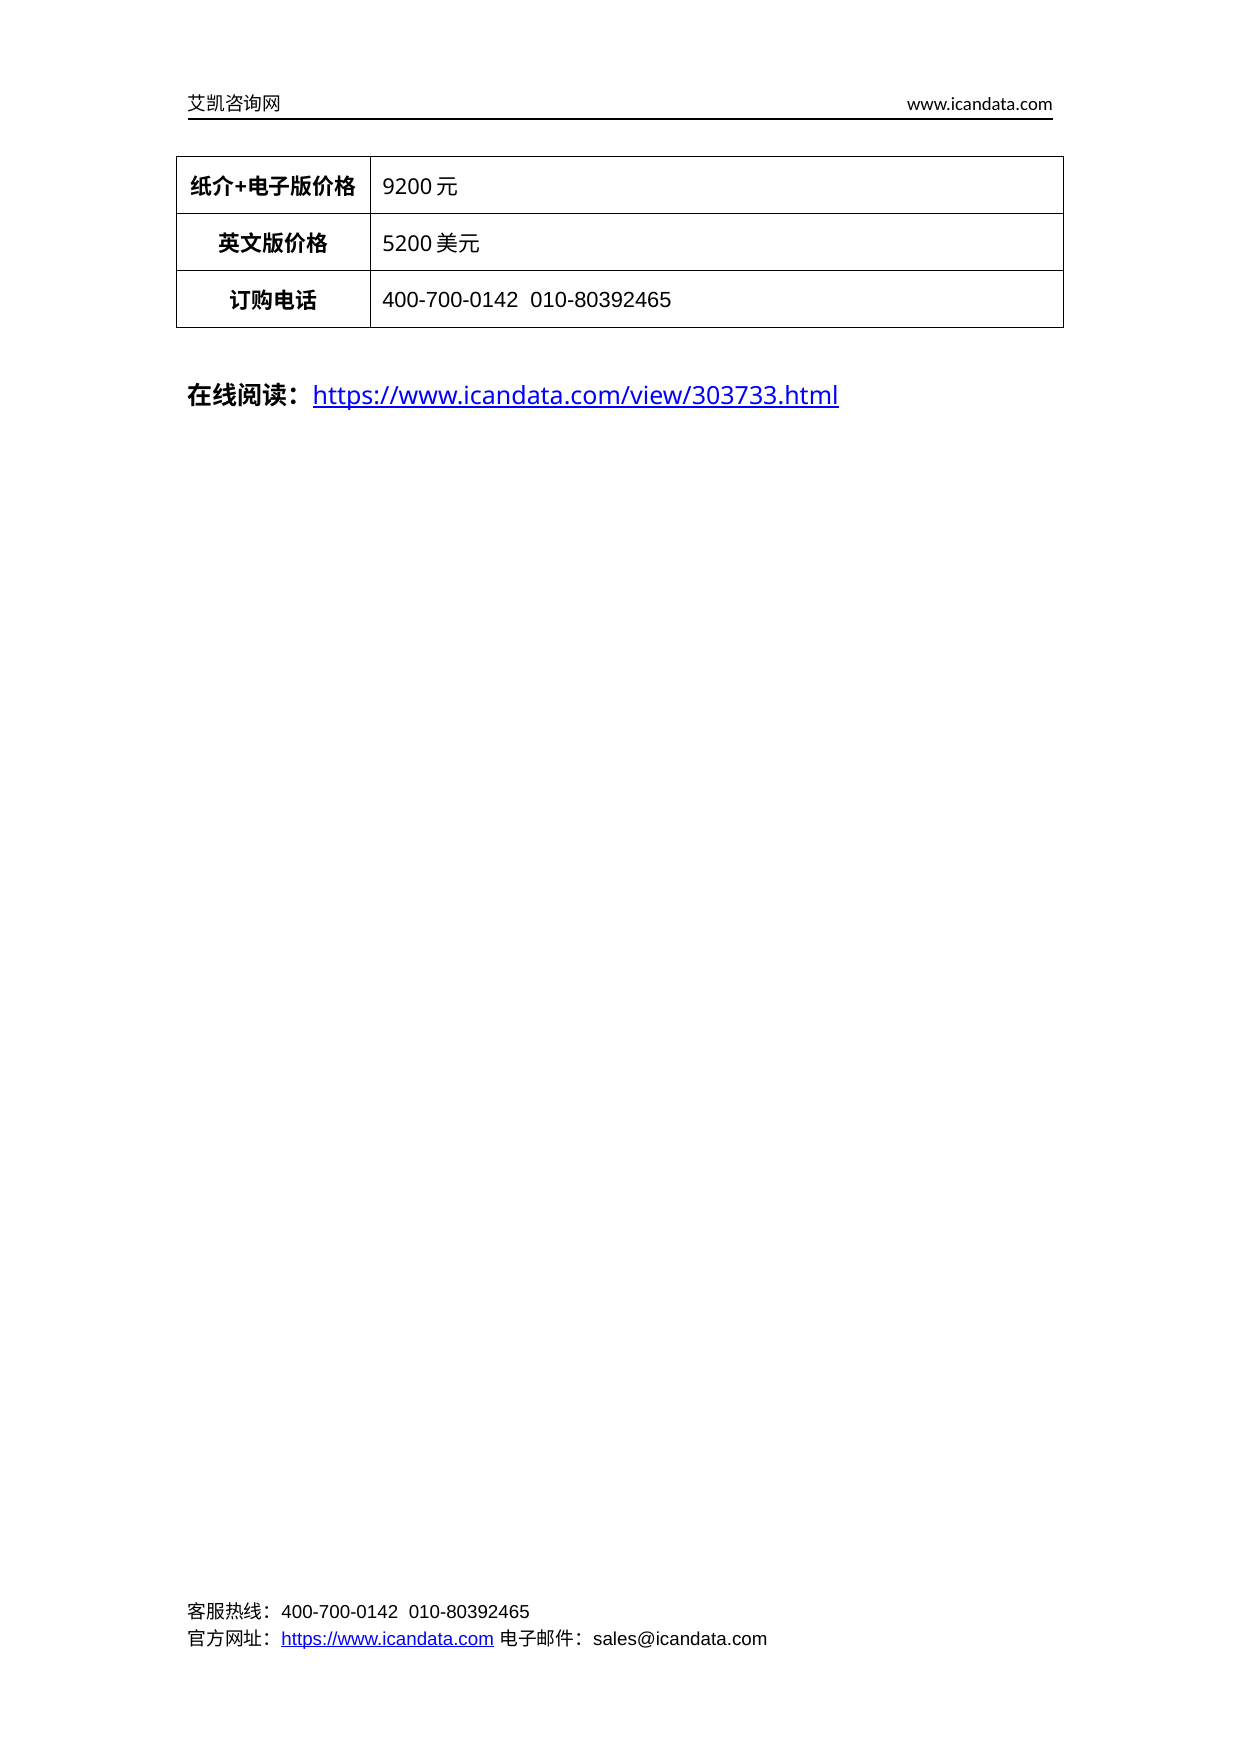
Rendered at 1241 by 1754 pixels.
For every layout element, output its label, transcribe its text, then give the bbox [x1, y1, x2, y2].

table_cell 5200美元 [371, 214, 1063, 270]
table_cell 400-700-0142 010-80392465 [371, 271, 1063, 327]
text 在线阅读：https://www.icandata.com/view/303733.html [187, 361, 1053, 426]
table_cell 英文版价格 [177, 214, 370, 270]
table_cell 9200元 [371, 157, 1063, 213]
table_cell 纸介+电子版价格 [177, 157, 370, 213]
table_cell 订购电话 [177, 271, 370, 327]
